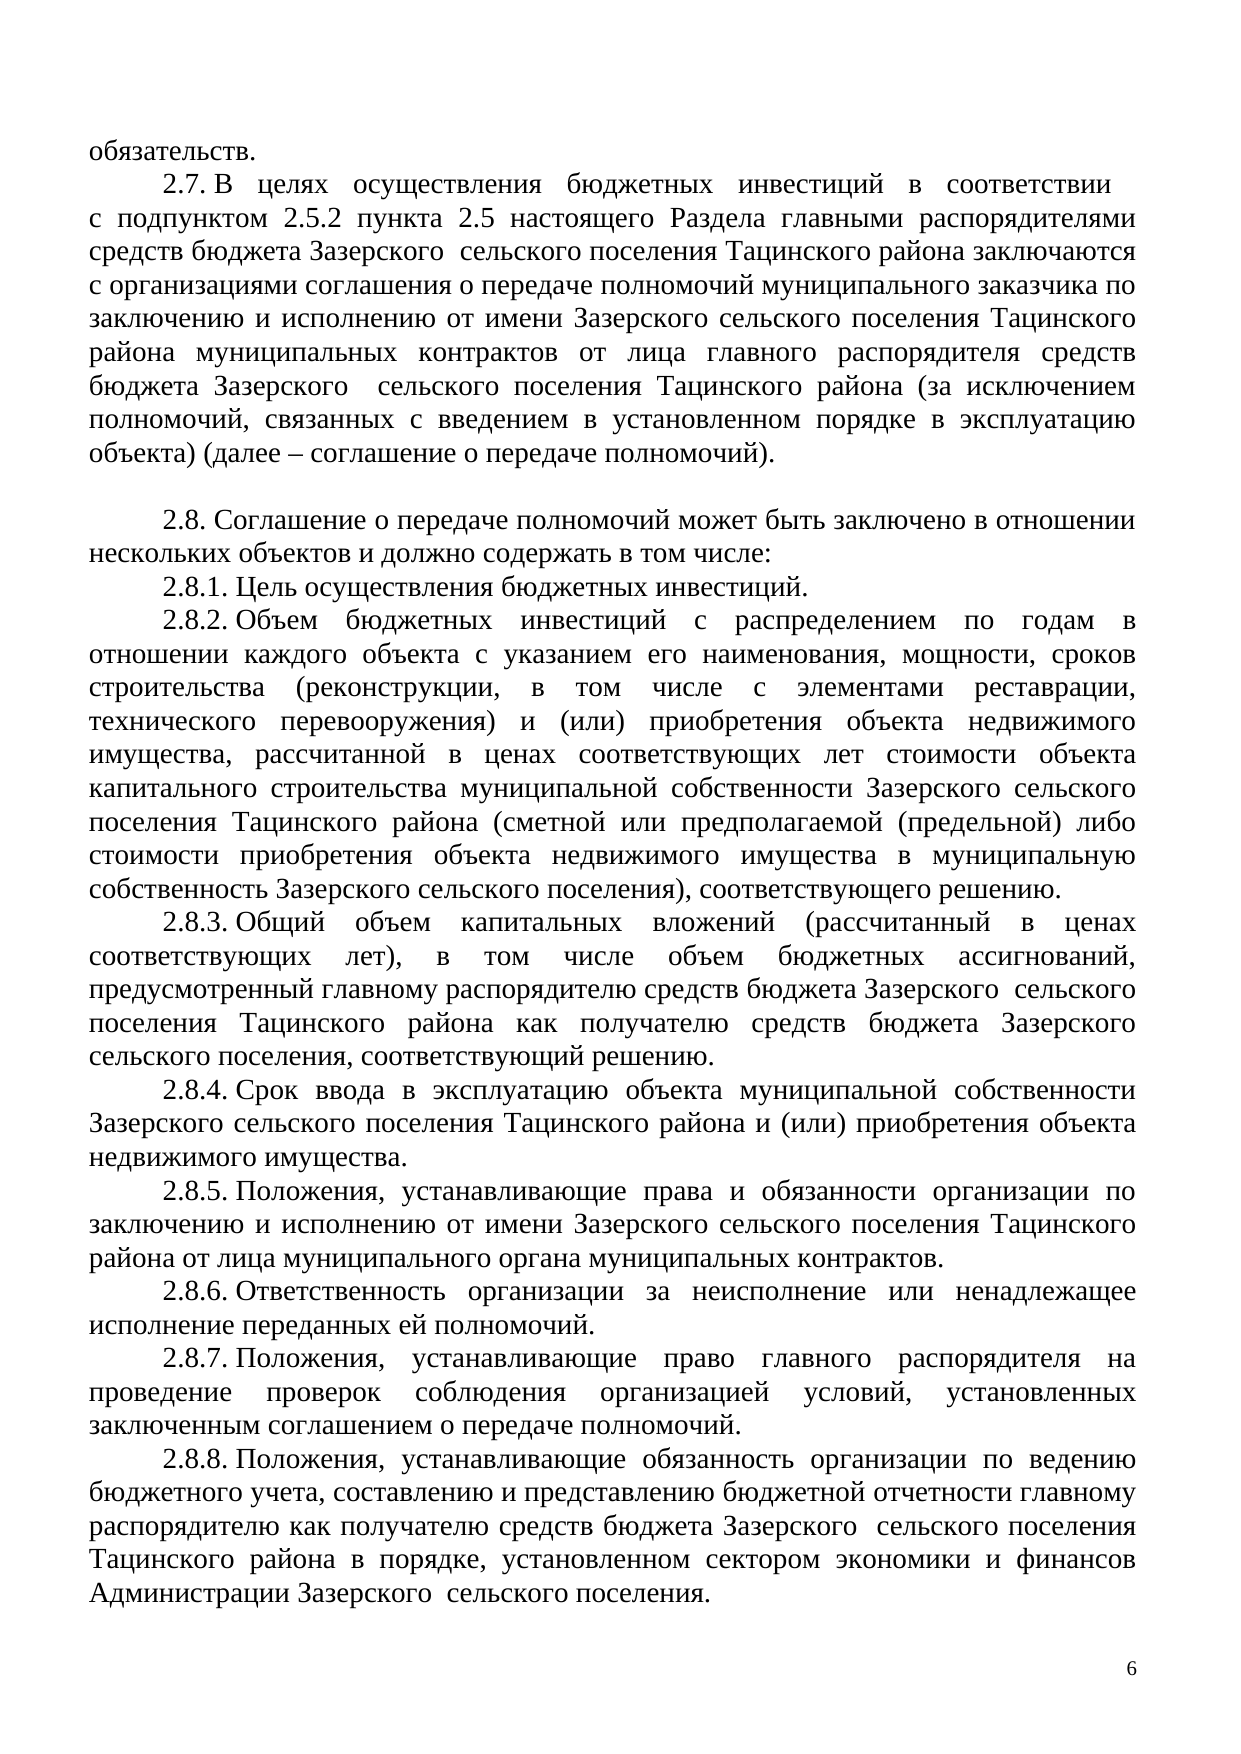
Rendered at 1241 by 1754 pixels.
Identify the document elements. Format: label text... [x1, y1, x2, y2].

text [89, 133, 1137, 166]
text 2.8.3. Общий объем капитальных вложений (рассчитанный в ценах соответствующих лет), в том числе объем бюджетных ассигнований, предусмотренный главному распорядителю средств бюджета Зазерского сельского поселения Тацинского района как получателю средств бюджета Зазерского сельского поселения, соответствующий решению. [89, 904, 1137, 1072]
text 2.8.8. Положения, устанавливающие обязанность организации по ведению бюджетного учета, составлению и представлению бюджетной отчетности главному распорядителю как получателю средств бюджета Зазерского сельского поселения Тацинского района в порядке, установленном сектором экономики и финансов Администрации Зазерского сельского поселения. [89, 1441, 1137, 1609]
text 2.8.7. Положения, устанавливающие право главного распорядителя на проведение проверок соблюдения организацией условий, установленных заключенным соглашением о передаче полномочий. [89, 1340, 1137, 1441]
text 2.8.2. Объем бюджетных инвестиций с распределением по годам в отношении каждого объекта с указанием его наименования, мощности, сроков строительства (реконструкции, в том числе с элементами реставрации, технического перевооружения) и (или) приобретения объекта недвижимого имущества, рассчитанной в ценах соответствующих лет стоимости объекта капитального строительства муниципальной собственности Зазерского сельского поселения Тацинского района (сметной или предполагаемой (предельной) либо стоимости приобретения объекта недвижимого имущества в муниципальную собственность Зазерского сельского поселения), соответствующего решению. [89, 602, 1137, 904]
text 2.8.1. Цель осуществления бюджетных инвестиций. [89, 569, 1137, 602]
text 2.8.4. Срок ввода в эксплуатацию объекта муниципальной собственности Зазерского сельского поселения Тацинского района и (или) приобретения объекта недвижимого имущества. [89, 1072, 1137, 1173]
text 2.8.6. Ответственность организации за неисполнение или ненадлежащее исполнение переданных ей полномочий. [89, 1273, 1137, 1340]
text 2.8.5. Положения, устанавливающие права и обязанности организации по заключению и исполнению от имени Зазерского сельского поселения Тацинского района от лица муниципального органа муниципальных контрактов. [89, 1173, 1137, 1273]
text 2.8. Соглашение о передаче полномочий может быть заключено в отношении нескольких объектов и должно содержать в том числе: [89, 502, 1137, 569]
text 2.7. В целях осуществления бюджетных инвестиций в соответствии с подпунктом 2.5.2 пункта 2.5 настоящего Раздела главными распорядителями средств бюджета Зазерского сельского поселения Тацинского района заключаются с организациями соглашения о передаче полномочий муниципального заказчика по заключению и исполнению от имени Зазерского сельского поселения Тацинского района муниципальных контрактов от лица главного распорядителя средств бюджета Зазерского сельского поселения Тацинского района (за исключением полномочий, связанных с введением в установленном порядке в эксплуатацию объекта) (далее – соглашение о передаче полномочий). [89, 166, 1137, 468]
